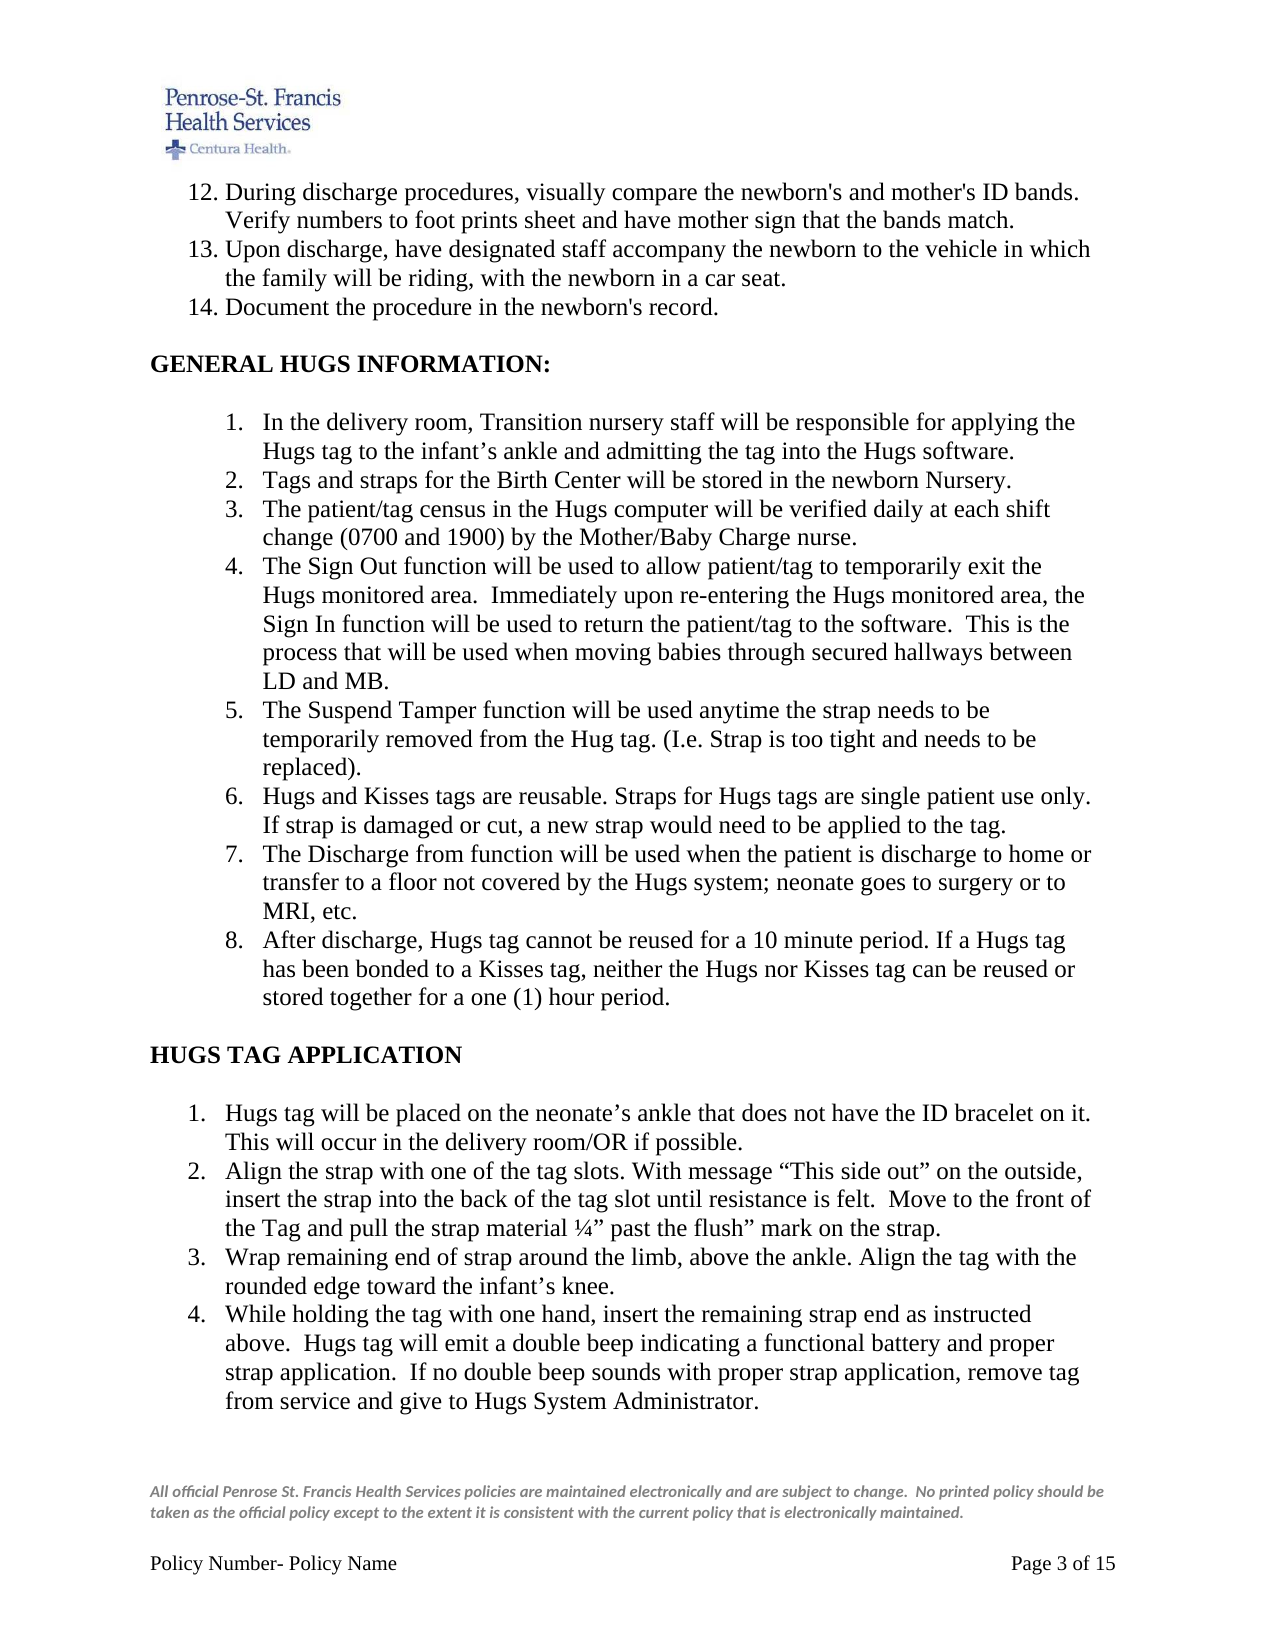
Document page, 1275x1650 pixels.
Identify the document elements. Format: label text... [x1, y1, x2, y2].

list Tags and straps for the Birth Center will be stored in the newborn Nursery. [225, 465, 1092, 494]
list During discharge procedures, visually compare the newborn's and mother's ID bands. Verify numbers to foot prints sheet and have mother sign that the bands match. [187, 177, 1092, 234]
list The Suspend Tamper function will be used anytime the strap needs to be temporarily removed from the Hug tag. (I.e. Strap is too tight and needs to be replaced). [225, 695, 1092, 781]
list Upon discharge, have designated staff accompany the newborn to the vehicle in which the family will be riding, with the newborn in a car seat. [187, 234, 1092, 292]
text HUGS TAG APPLICATION [150, 1040, 1092, 1069]
picture [150, 75, 356, 177]
list The Discharge from function will be used when the patient is discharge to home or transfer to a floor not covered by the Hugs system; neonate goes to surgery or to MRI, etc. [225, 839, 1092, 925]
list The Sign Out function will be used to allow patient/tag to temporarily exit the Hugs monitored area. Immediately upon re-entering the Hugs monitored area, the Sign In function will be used to return the patient/tag to the software. This is the process that will be used when moving babies through secured hallways between LD and MB. [225, 551, 1092, 695]
list Hugs and Kisses tags are reusable. Straps for Hugs tags are single patient use only. If strap is damaged or cut, a new strap would need to be applied to the tag. [225, 781, 1092, 839]
list After discharge, Hugs tag cannot be reused for a 10 minute period. If a Hugs tag has been bonded to a Kisses tag, neither the Hugs nor Kisses tag can be reused or stored together for a one (1) hour period. [225, 925, 1092, 1011]
list Align the strap with one of the tag slots. With message “This side out” on the outside, insert the strap into the back of the tag slot until resistance is felt. Move to the front of the Tag and pull the strap material ¼” past the flush” mark on the strap. [187, 1156, 1092, 1242]
list Document the procedure in the newborn's record. [187, 292, 1092, 320]
text GENERAL HUGS INFORMATION: [150, 349, 1092, 378]
list While holding the tag with one hand, insert the remaining strap end as instructed above. Hugs tag will emit a double beep indicating a functional battery and proper strap application. If no double beep sounds with proper strap application, remove tag from service and give to Hugs System Administrator. [187, 1299, 1092, 1414]
list The patient/tag census in the Hugs computer will be verified daily at each shift change (0700 and 1900) by the Mother/Baby Charge nurse. [225, 494, 1092, 551]
list In the delivery room, Transition nursery staff will be responsible for applying the Hugs tag to the infant’s ankle and admitting the tag into the Hugs software. [225, 407, 1092, 465]
list Wrap remaining end of strap around the limb, above the ankle. Align the tag with the rounded edge toward the infant’s knee. [187, 1242, 1092, 1299]
list Hugs tag will be placed on the neonate’s ankle that does not have the ID bracelet on it. This will occur in the delivery room/OR if possible. [187, 1098, 1092, 1156]
